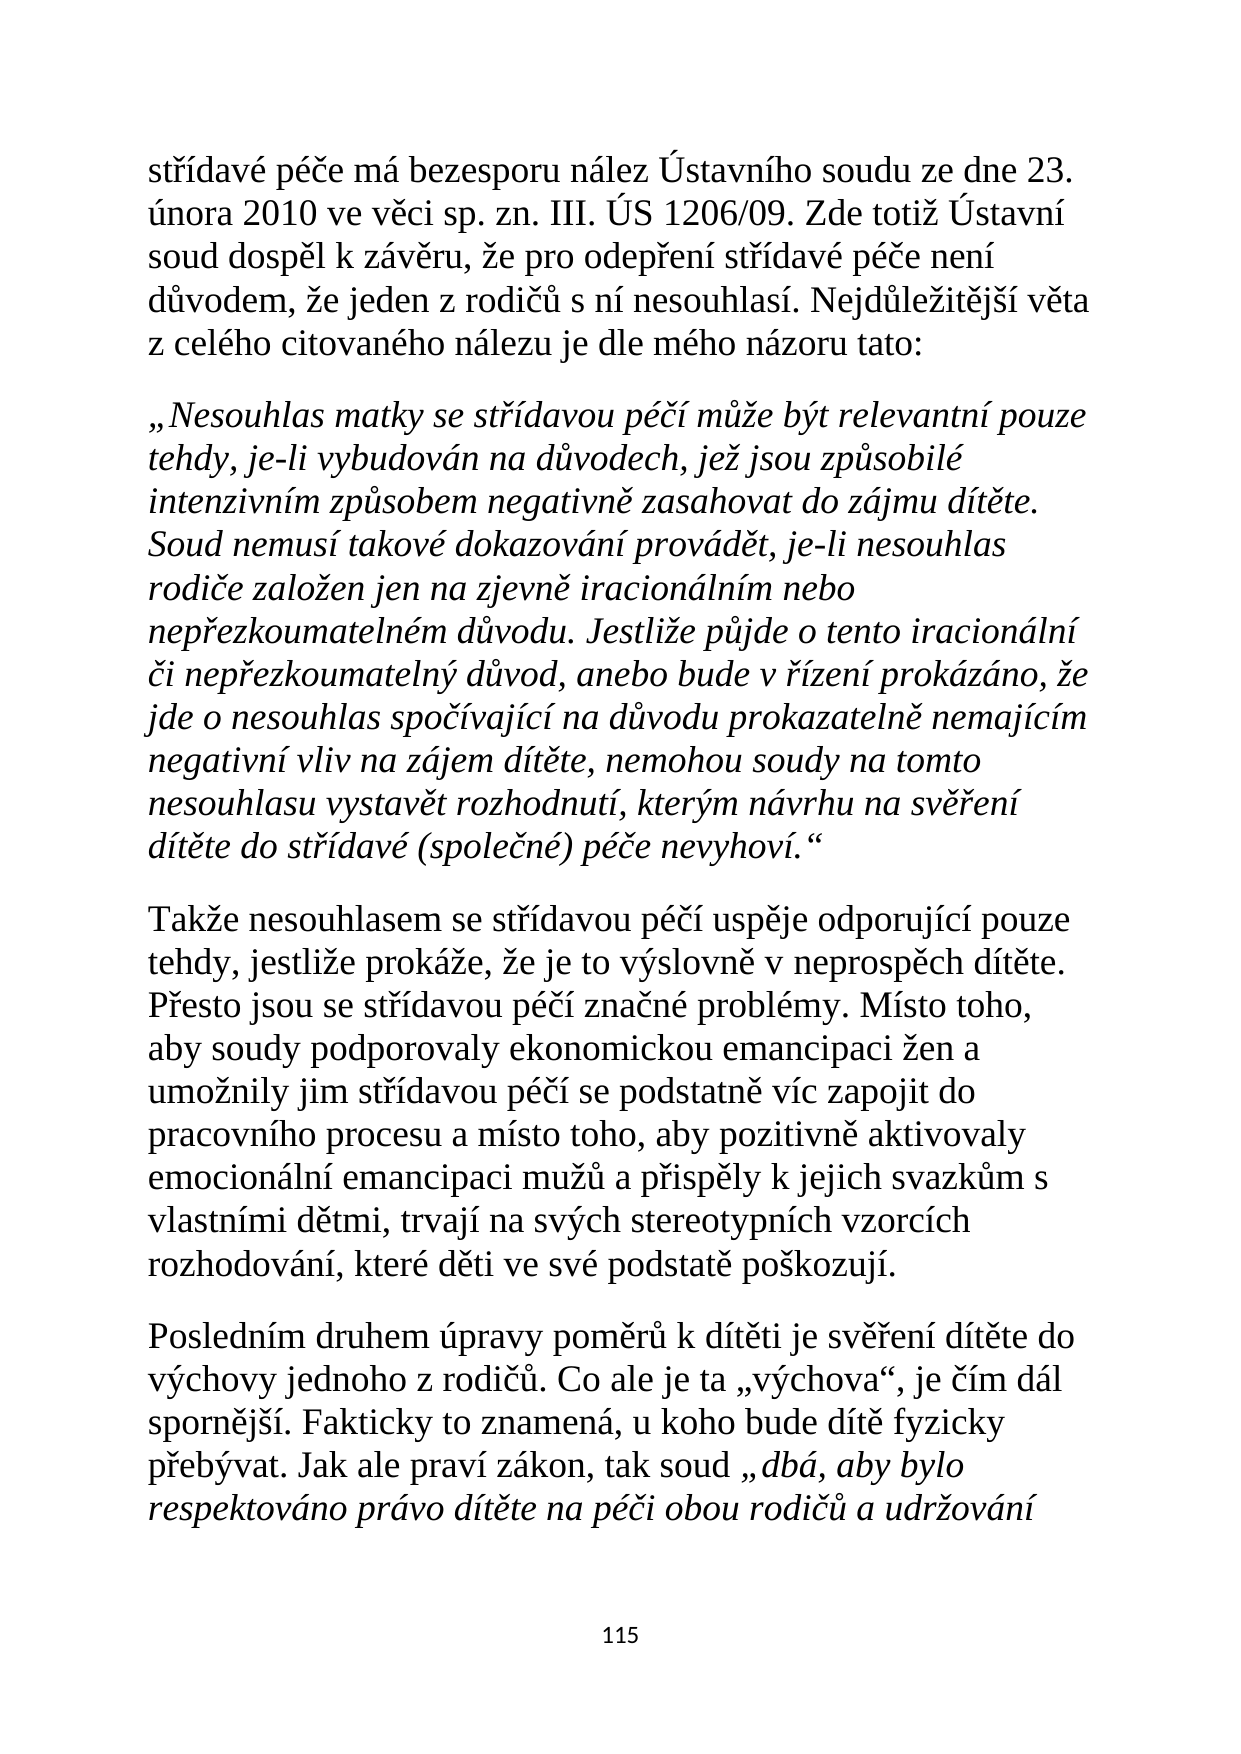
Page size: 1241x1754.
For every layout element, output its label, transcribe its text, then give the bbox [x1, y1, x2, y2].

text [148, 1313, 1093, 1529]
text „Nesouhlas matky se střídavou péčí může být relevantní pouze tehdy, je-li vybudován na důvodech, jež jsou způsobilé intenzivním způsobem negativně zasahovat do zájmu dítěte. Soud nemusí takové dokazování provádět, je-li nesouhlas rodiče založen jen na zjevně iracionálním nebo nepřezkoumatelném důvodu. Jestliže půjde o tento iracionální či nepřezkoumatelný důvod, anebo bude v řízení prokázáno, že jde o nesouhlas spočívající na důvodu prokazatelně nemajícím negativní vliv na zájem dítěte, nemohou soudy na tomto nesouhlasu vystavět rozhodnutí, kterým návrhu na svěření dítěte do střídavé (společné) péče nevyhoví.“ [148, 392, 1093, 867]
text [148, 148, 1093, 363]
text Takže nesouhlasem se střídavou péčí uspěje odporující pouze tehdy, jestliže prokáže, že je to výslovně v neprospěch dítěte. Přesto jsou se střídavou péčí značné problémy. Místo toho, aby soudy podporovaly ekonomickou emancipaci žen a umožnily jim střídavou péčí se podstatně víc zapojit do pracovního procesu a místo toho, aby pozitivně aktivovaly emocionální emancipaci mužů a přispěly k jejich svazkům s vlastními dětmi, trvají na svých stereotypních vzorcích rozhodování, které děti ve své podstatě poškozují. [148, 896, 1093, 1284]
